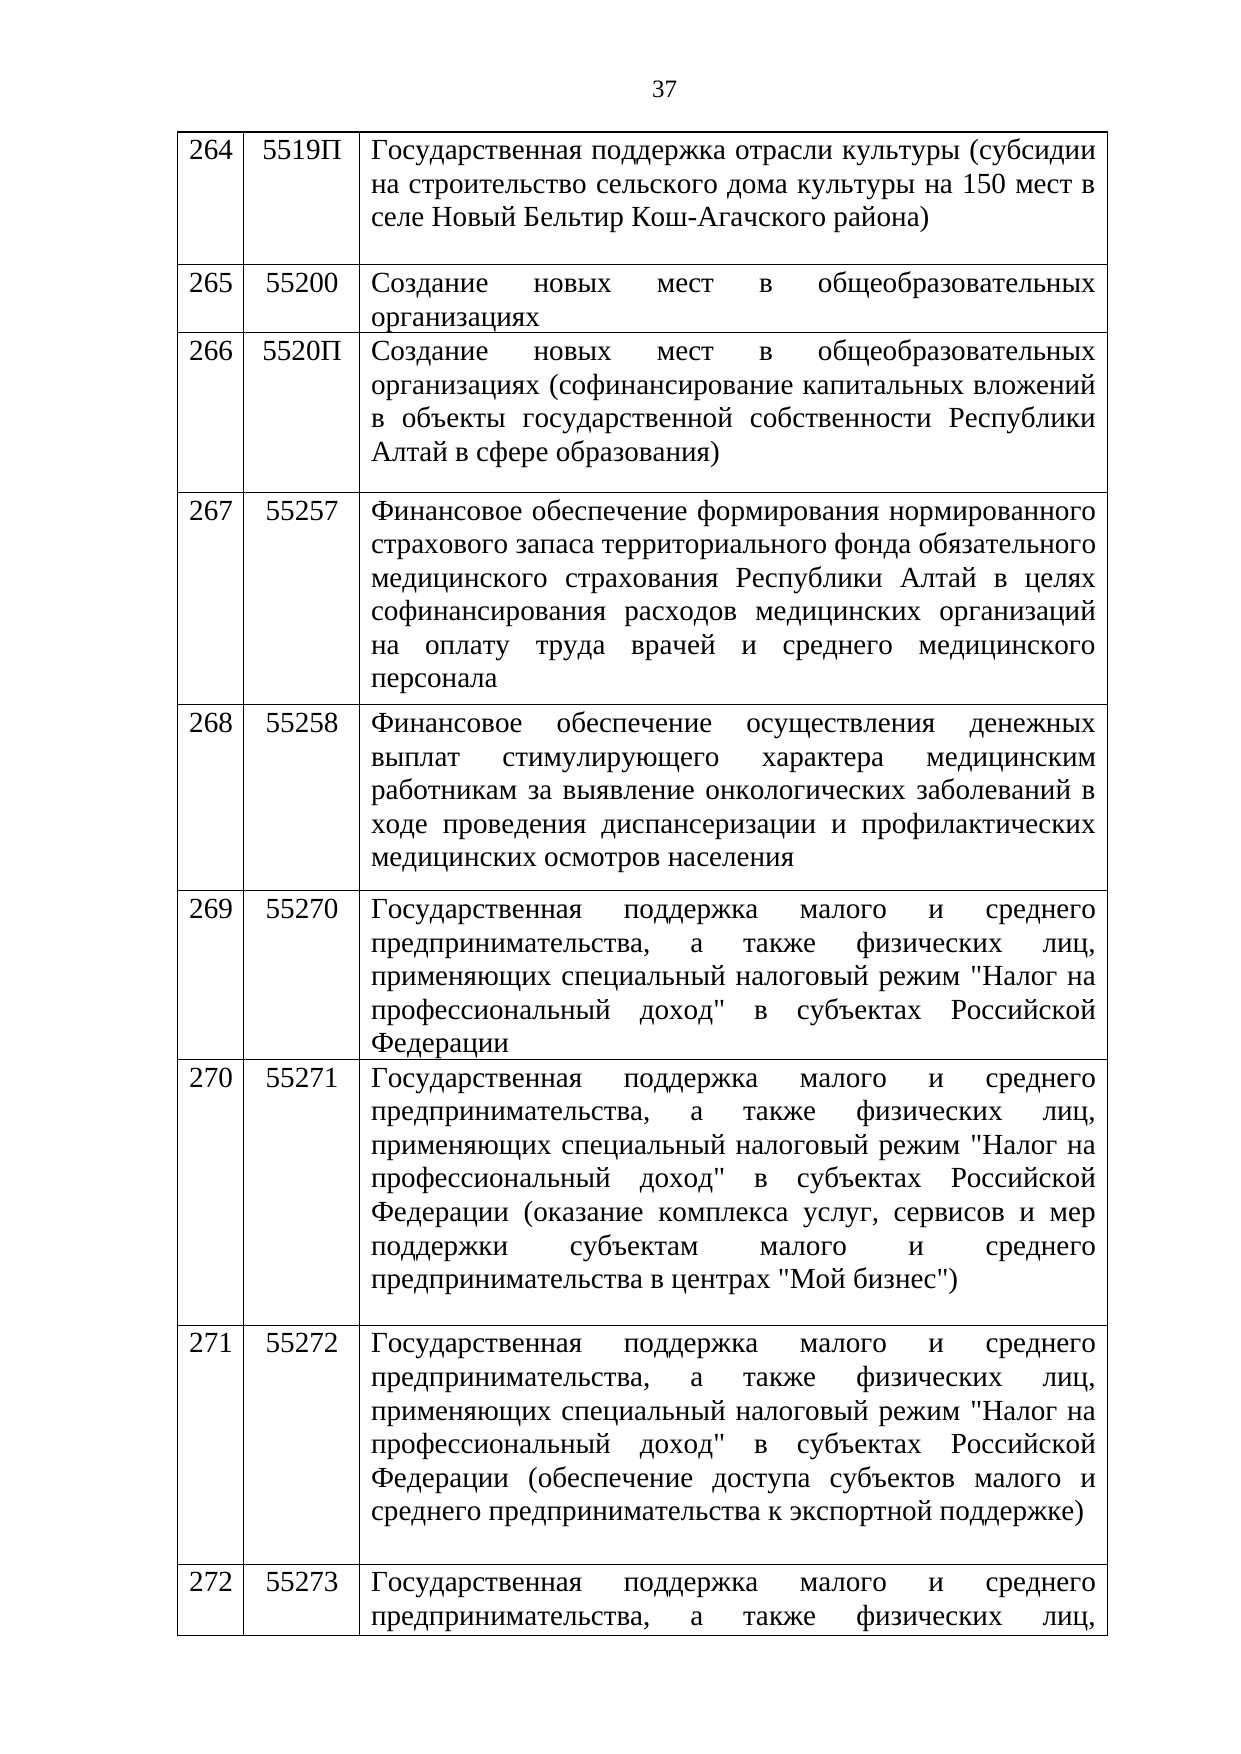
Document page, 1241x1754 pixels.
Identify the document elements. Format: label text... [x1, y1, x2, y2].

table_cell 55258 [244, 705, 359, 890]
table_cell 5519П [244, 133, 359, 264]
table_cell 272 [178, 1565, 243, 1635]
table_cell 268 [178, 705, 243, 890]
table_cell 264 [178, 133, 243, 264]
table_cell Государственная поддержка малого и среднего предпринимательства, а также физических лиц, применяющих специальный налоговый режим "Налог на профессиональный доход" в субъектах Российской Федерации (обеспечение доступа субъектов малого и среднего предпринимательства к экспортной поддержке) [360, 1326, 1107, 1563]
table_cell Финансовое обеспечение осуществления денежных выплат стимулирующего характера медицинским работникам за выявление онкологических заболеваний в ходе проведения диспансеризации и профилактических медицинских осмотров населения [360, 705, 1107, 890]
table_cell 55271 [244, 1060, 359, 1324]
table_cell 270 [178, 1060, 243, 1324]
table_cell 55272 [244, 1326, 359, 1563]
table_cell 265 [178, 265, 243, 332]
table_cell 266 [178, 333, 243, 492]
table_cell 269 [178, 891, 243, 1059]
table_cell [360, 1565, 1107, 1635]
table_cell 5520П [244, 333, 359, 492]
table_cell 55200 [244, 265, 359, 332]
table_cell 55273 [244, 1565, 359, 1635]
table_cell Государственная поддержка малого и среднего предпринимательства, а также физических лиц, применяющих специальный налоговый режим "Налог на профессиональный доход" в субъектах Российской Федерации [360, 891, 1107, 1059]
table_cell Создание новых мест в общеобразовательных организациях (софинансирование капитальных вложений в объекты государственной собственности Республики Алтай в сфере образования) [360, 333, 1107, 492]
table_cell 271 [178, 1326, 243, 1563]
table_cell Государственная поддержка малого и среднего предпринимательства, а также физических лиц, применяющих специальный налоговый режим "Налог на профессиональный доход" в субъектах Российской Федерации (оказание комплекса услуг, сервисов и мер поддержки субъектам малого и среднего предпринимательства в центрах "Мой бизнес") [360, 1060, 1107, 1324]
table_cell Создание новых мест в общеобразовательных организациях [360, 265, 1107, 332]
table_cell 267 [178, 493, 243, 704]
table_cell Государственная поддержка отрасли культуры (субсидии на строительство сельского дома культуры на 150 мест в селе Новый Бельтир Кош-Агачского района) [360, 133, 1107, 264]
table_cell 55257 [244, 493, 359, 704]
table_cell Финансовое обеспечение формирования нормированного страхового запаса территориального фонда обязательного медицинского страхования Республики Алтай в целях софинансирования расходов медицинских организаций на оплату труда врачей и среднего медицинского персонала [360, 493, 1107, 704]
table_cell 55270 [244, 891, 359, 1059]
